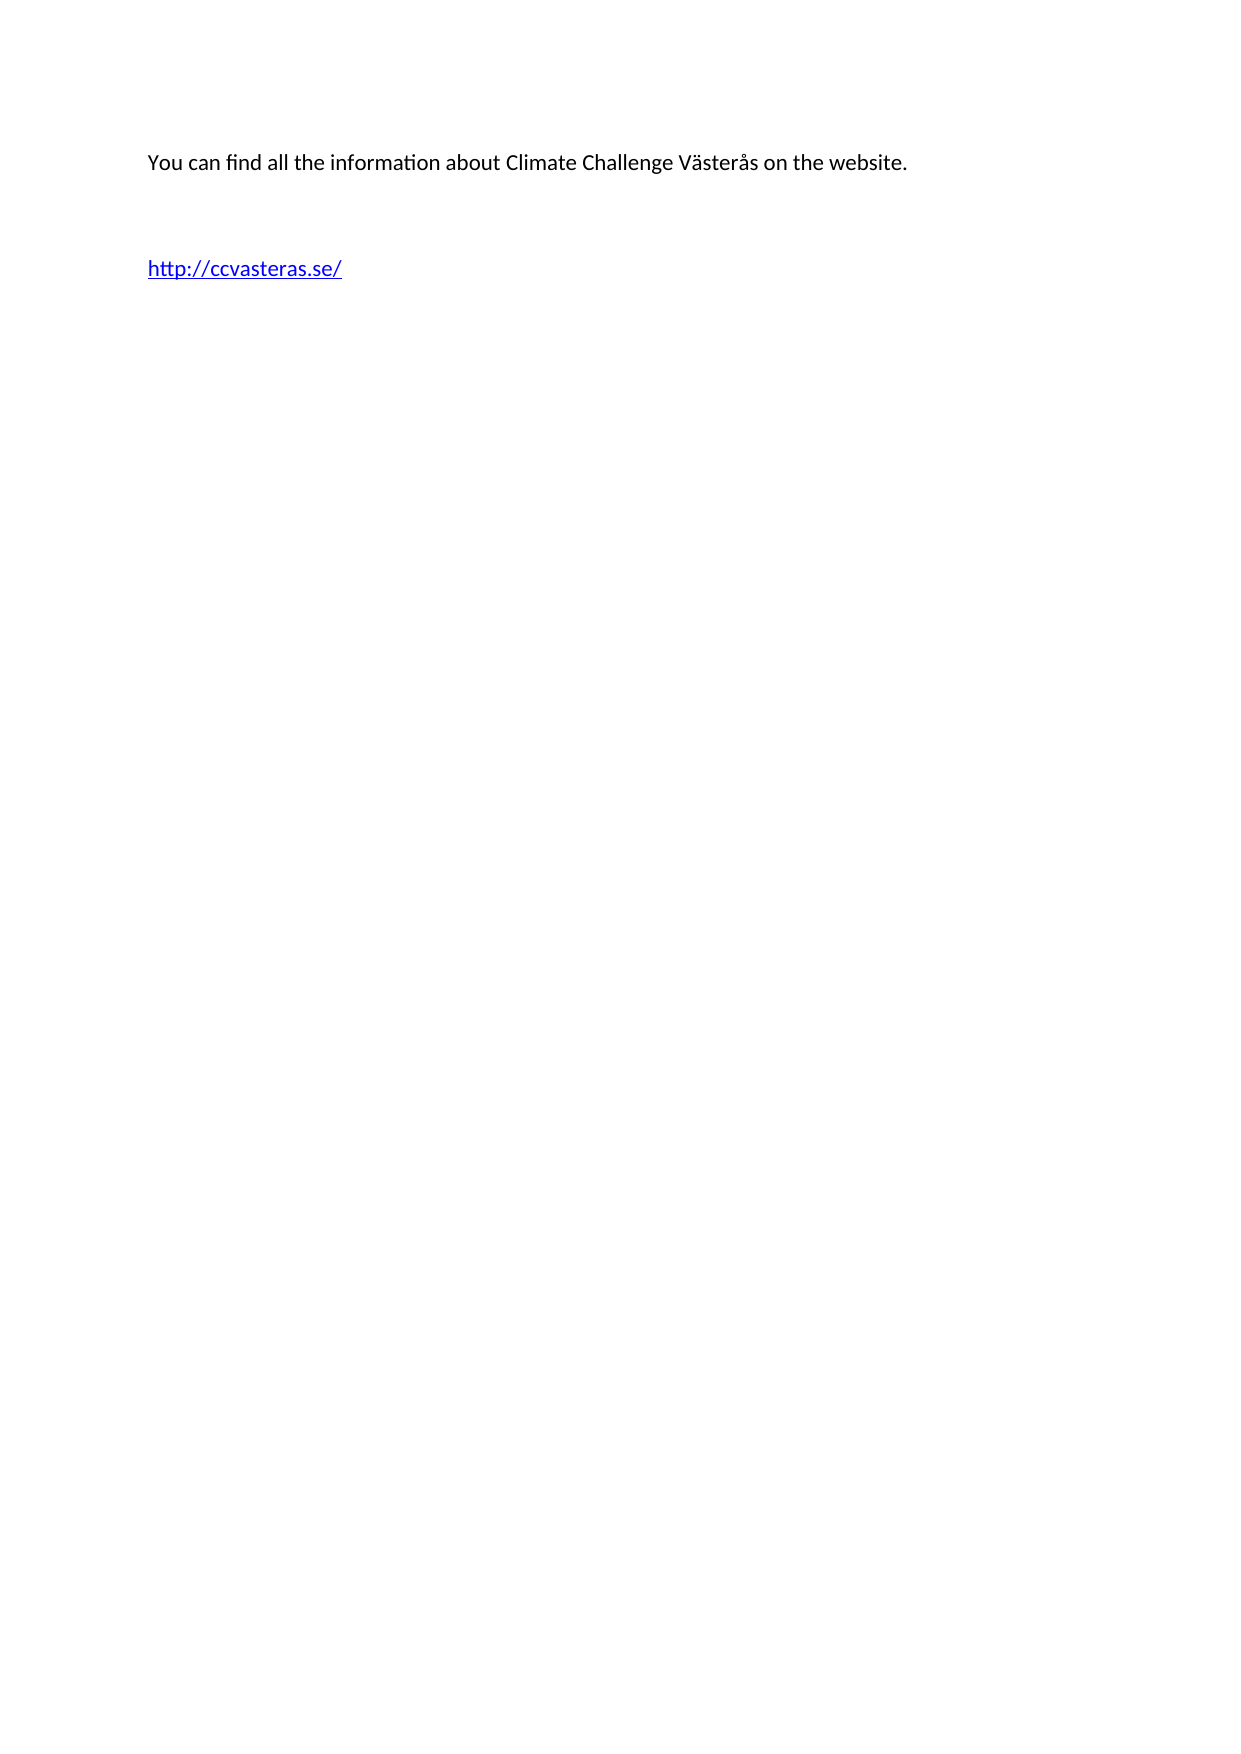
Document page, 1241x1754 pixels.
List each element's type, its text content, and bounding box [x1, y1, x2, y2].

text http://ccvasteras.se/ [148, 254, 1093, 282]
text You can find all the information about Climate Challenge Västerås on the website. [148, 148, 1093, 176]
